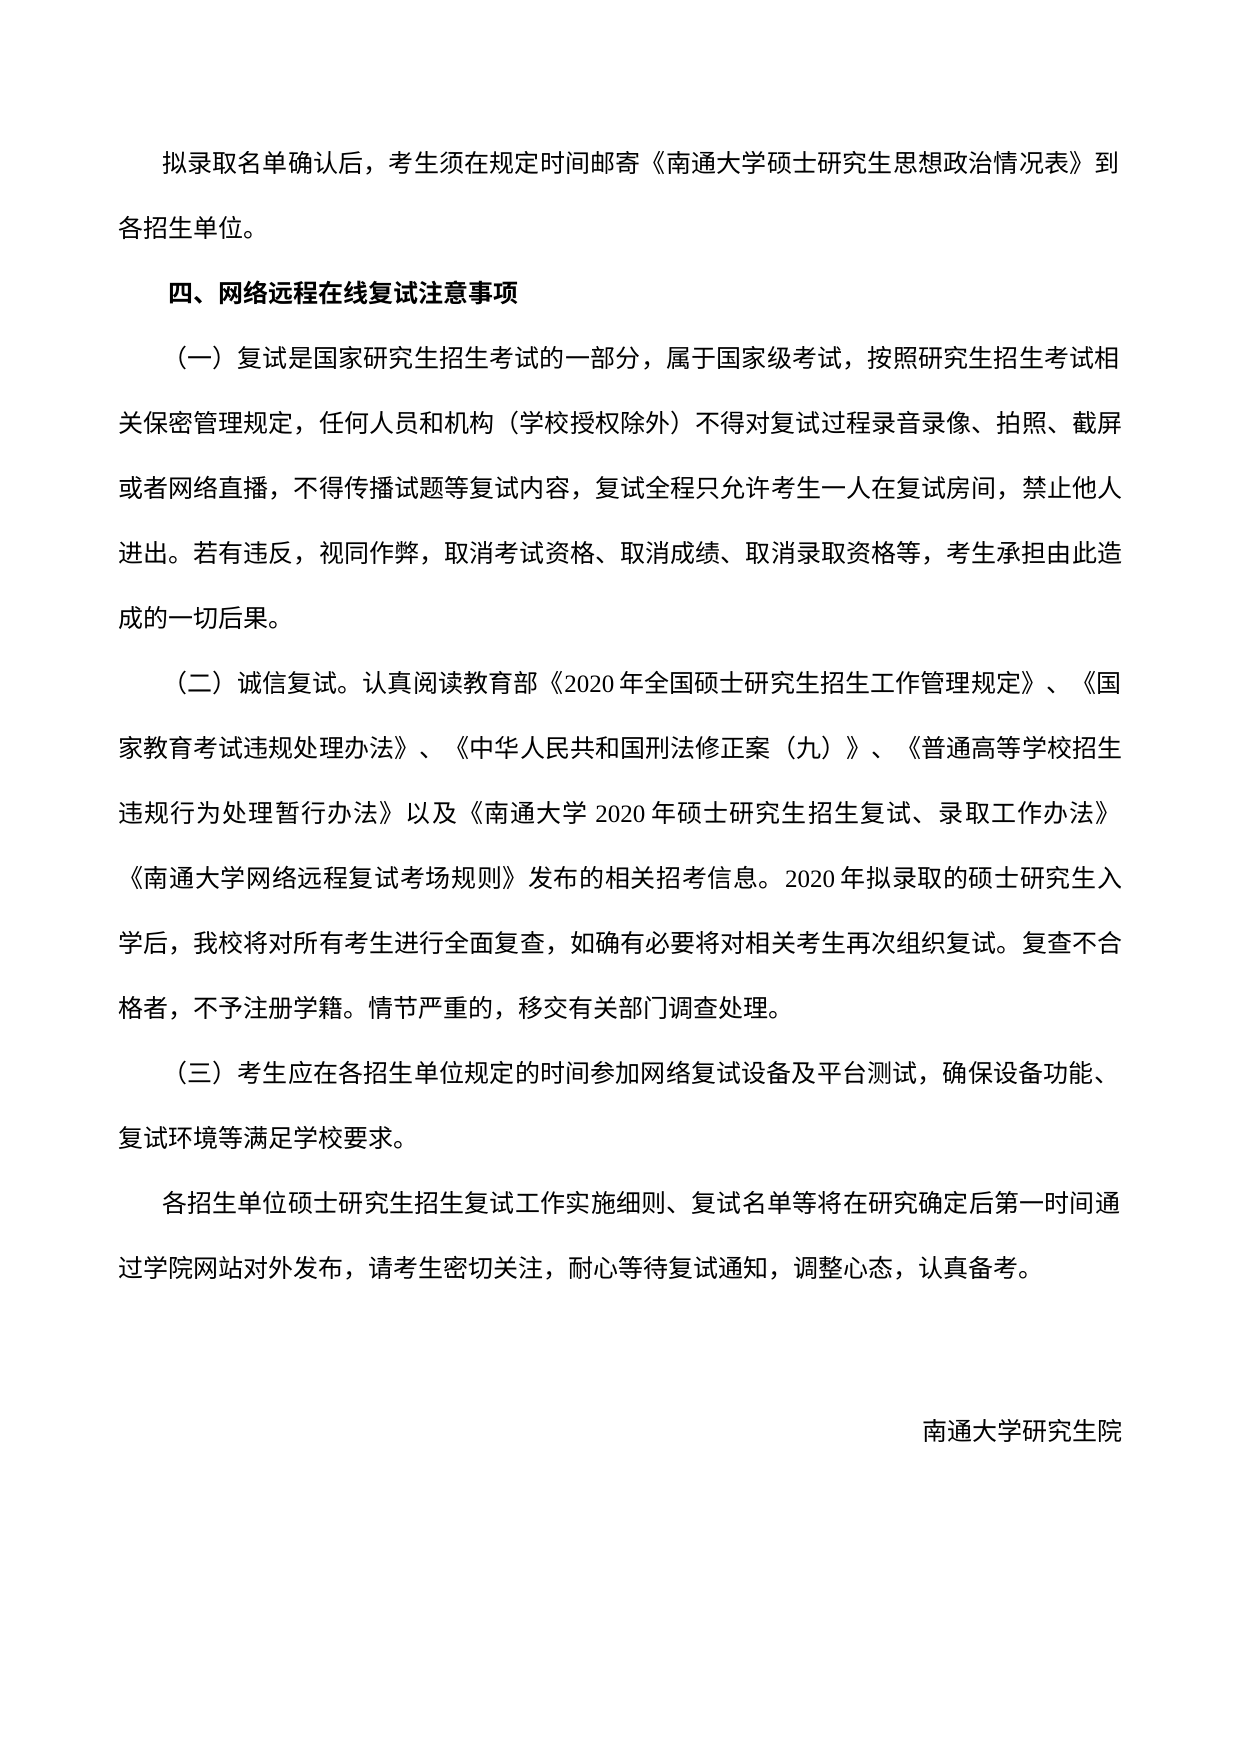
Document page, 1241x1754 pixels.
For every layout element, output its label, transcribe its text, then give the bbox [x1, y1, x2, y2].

text 拟录取名单确认后，考生须在规定时间邮寄《南通大学硕士研究生思想政治情况表》到各招生单位。 [118, 129, 1122, 259]
text 四、网络远程在线复试注意事项 [118, 259, 1122, 324]
text （二）诚信复试。认真阅读教育部《2020年全国硕士研究生招生工作管理规定》、《国家教育考试违规处理办法》、《中华人民共和国刑法修正案（九）》、《普通高等学校招生违规行为处理暂行办法》以及《南通大学2020年硕士研究生招生复试、录取工作办法》《南通大学网络远程复试考场规则》发布的相关招考信息。2020年拟录取的硕士研究生入学后，我校将对所有考生进行全面复查，如确有必要将对相关考生再次组织复试。复查不合格者，不予注册学籍。情节严重的，移交有关部门调查处理。 [118, 649, 1122, 1039]
text （一）复试是国家研究生招生考试的一部分，属于国家级考试，按照研究生招生考试相关保密管理规定，任何人员和机构（学校授权除外）不得对复试过程录音录像、拍照、截屏或者网络直播，不得传播试题等复试内容，复试全程只允许考生一人在复试房间，禁止他人进出。若有违反，视同作弊，取消考试资格、取消成绩、取消录取资格等，考生承担由此造成的一切后果。 [118, 324, 1122, 649]
text （三）考生应在各招生单位规定的时间参加网络复试设备及平台测试，确保设备功能、复试环境等满足学校要求。 [118, 1039, 1122, 1169]
text 南通大学研究生院 [118, 1397, 1122, 1462]
text 各招生单位硕士研究生招生复试工作实施细则、复试名单等将在研究确定后第一时间通过学院网站对外发布，请考生密切关注，耐心等待复试通知，调整心态，认真备考。 [118, 1169, 1122, 1299]
